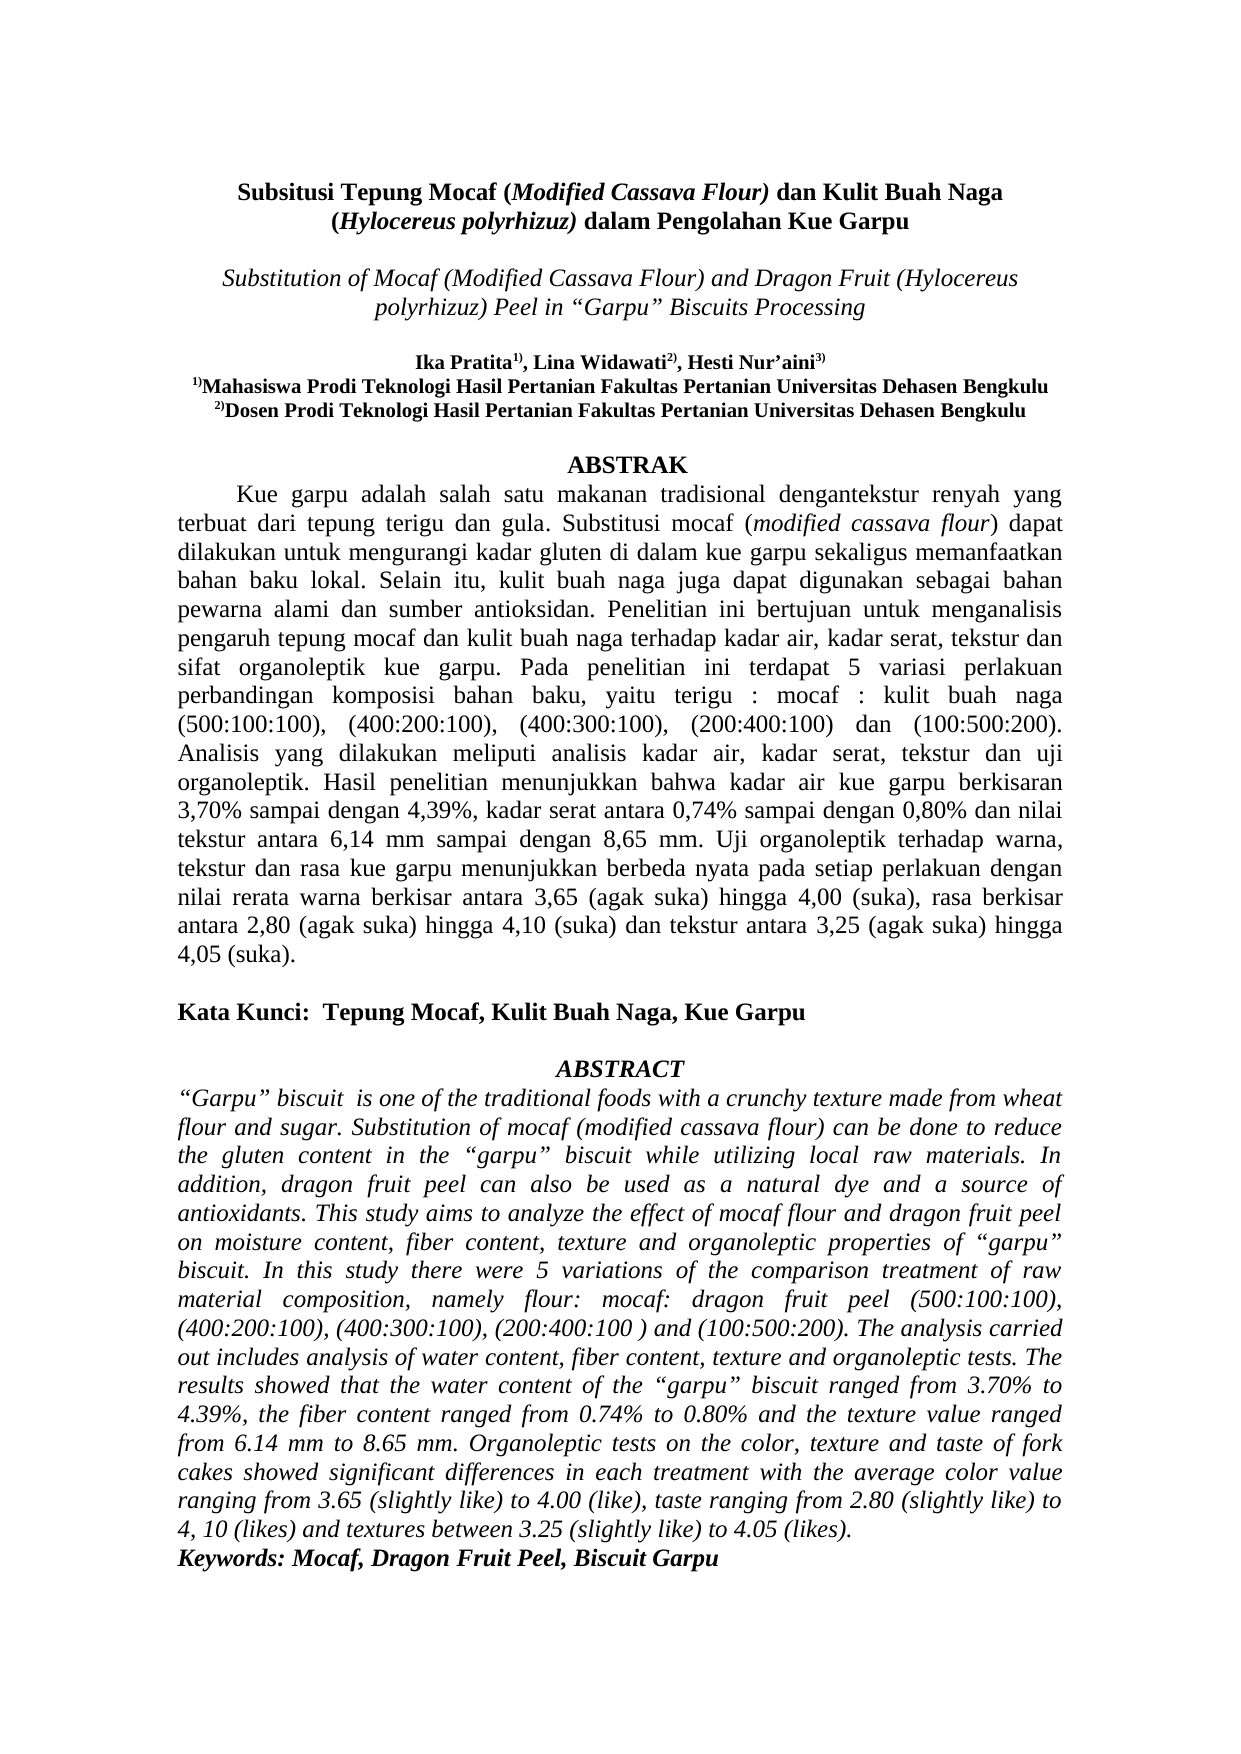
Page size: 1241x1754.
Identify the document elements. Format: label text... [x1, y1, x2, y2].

text “Garpu” biscuit is one of the traditional foods with a crunchy texture made from wheat flour and sugar. Substitution of mocaf (modified cassava flour) can be done to reduce the gluten content in the “garpu” biscuit while utilizing local raw materials. In addition, dragon fruit peel can also be used as a natural dye and a source of antioxidants. This study aims to analyze the effect of mocaf flour and dragon fruit peel on moisture content, fiber content, texture and organoleptic properties of “garpu” biscuit. In this study there were 5 variations of the comparison treatment of raw material composition, namely flour: mocaf: dragon fruit peel (500:100:100), (400:200:100), (400:300:100), (200:400:100 ) and (100:500:200). The analysis carried out includes analysis of water content, fiber content, texture and organoleptic tests. The results showed that the water content of the “garpu” biscuit ranged from 3.70% to 4.39%, the fiber content ranged from 0.74% to 0.80% and the texture value ranged from 6.14 mm to 8.65 mm. Organoleptic tests on the color, texture and taste of fork cakes showed significant differences in each treatment with the average color value ranging from 3.65 (slightly like) to 4.00 (like), taste ranging from 2.80 (slightly like) to 4, 10 (likes) and textures between 3.25 (slightly like) to 4.05 (likes). [177, 1083, 1063, 1543]
list 2)Dosen Prodi Teknologi Hasil Pertanian Fakultas Pertanian Universitas Dehasen Bengkulu [177, 398, 1063, 422]
text ABSTRACT [177, 1054, 1063, 1083]
text Substitution of Mocaf (Modified Cassava Flour) and Dragon Fruit (Hylocereus polyrhizuz) Peel in “Garpu” Biscuits Processing [177, 263, 1063, 321]
text Ika Pratita1), Lina Widawati2), Hesti Nur’aini3) [177, 350, 1063, 374]
list ABSTRAK [192, 451, 1063, 479]
text Kata Kunci: Tepung Mocaf, Kulit Buah Naga, Kue Garpu [177, 997, 1063, 1026]
list 1)Mahasiswa Prodi Teknologi Hasil Pertanian Fakultas Pertanian Universitas Dehasen Bengkulu [177, 374, 1063, 398]
list Kue garpu adalah salah satu makanan tradisional dengantekstur renyah yang terbuat dari tepung terigu dan gula. Substitusi mocaf (modified cassava flour) dapat dilakukan untuk mengurangi kadar gluten di dalam kue garpu sekaligus memanfaatkan bahan baku lokal. Selain itu, kulit buah naga juga dapat digunakan sebagai bahan pewarna alami dan sumber antioksidan. Penelitian ini bertujuan untuk menganalisis pengaruh tepung mocaf dan kulit buah naga terhadap kadar air, kadar serat, tekstur dan sifat organoleptik kue garpu. Pada penelitian ini terdapat 5 variasi perlakuan perbandingan komposisi bahan baku, yaitu terigu : mocaf : kulit buah naga (500:100:100), (400:200:100), (400:300:100), (200:400:100) dan (100:500:200). Analisis yang dilakukan meliputi analisis kadar air, kadar serat, tekstur dan uji organoleptik. Hasil penelitian menunjukkan bahwa kadar air kue garpu berkisaran 3,70% sampai dengan 4,39%, kadar serat antara 0,74% sampai dengan 0,80% dan nilai tekstur antara 6,14 mm sampai dengan 8,65 mm. Uji organoleptik terhadap warna, tekstur dan rasa kue garpu menunjukkan berbeda nyata pada setiap perlakuan dengan nilai rerata warna berkisar antara 3,65 (agak suka) hingga 4,00 (suka), rasa berkisar antara 2,80 (agak suka) hingga 4,10 (suka) dan tekstur antara 3,25 (agak suka) hingga 4,05 (suka). [177, 479, 1063, 968]
text Subsitusi Tepung Mocaf (Modified Cassava Flour) dan Kulit Buah Naga (Hylocereus polyrhizuz) dalam Pengolahan Kue Garpu [177, 177, 1063, 235]
text Keywords: Mocaf, Dragon Fruit Peel, Biscuit Garpu [177, 1543, 1063, 1572]
